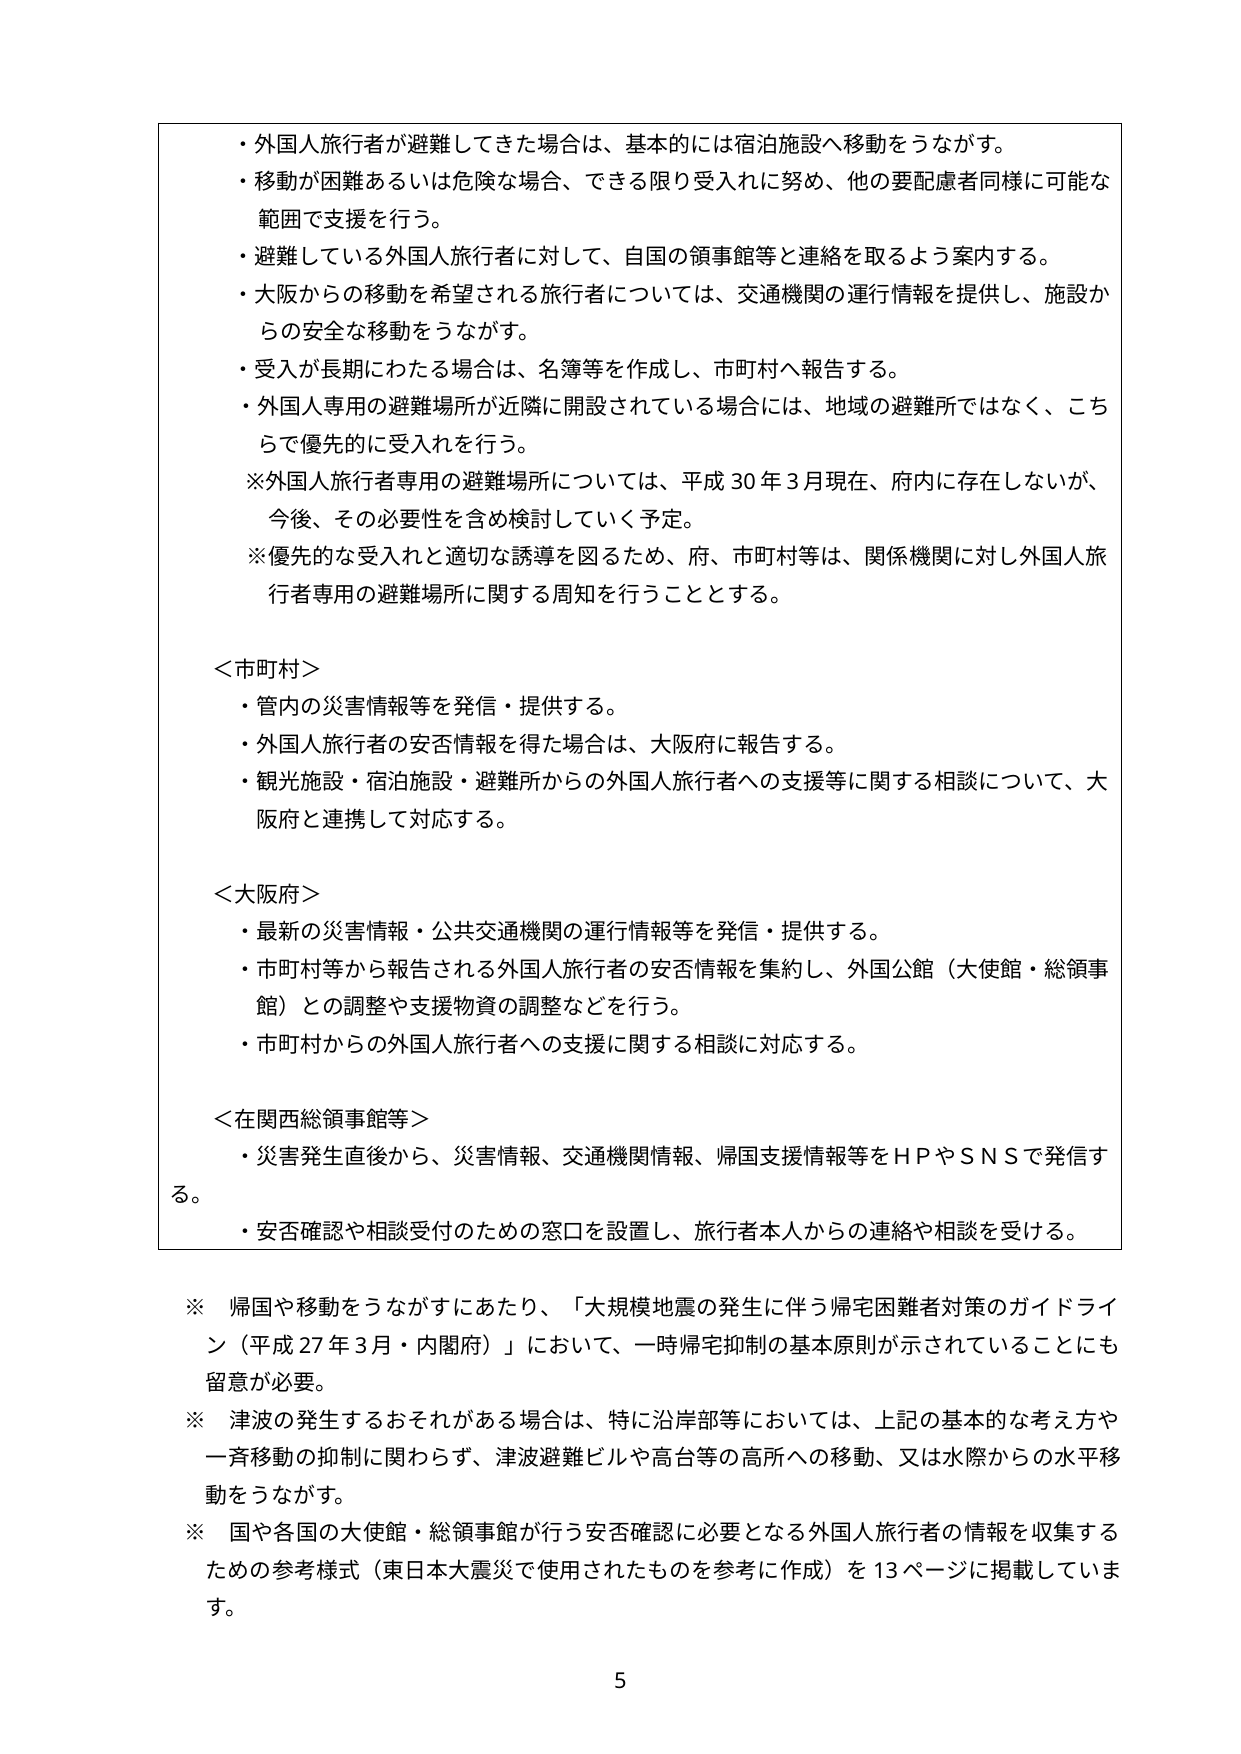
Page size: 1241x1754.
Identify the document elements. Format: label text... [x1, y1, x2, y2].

text ※ 帰国や移動をうながすにあたり、「大規模地震の発生に伴う帰宅困難者対策のガイドライン（平成27年3月・内閣府）」において、一時帰宅抑制の基本原則が示されていることにも留意が必要。 [140, 1287, 1122, 1400]
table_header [159, 124, 1121, 1249]
text ※ 津波の発生するおそれがある場合は、特に沿岸部等においては、上記の基本的な考え方や一斉移動の抑制に関わらず、津波避難ビルや高台等の高所への移動、又は水際からの水平移動をうながす。 [140, 1400, 1122, 1512]
text ※ 国や各国の大使館・総領事館が行う安否確認に必要となる外国人旅行者の情報を収集するための参考様式（東日本大震災で使用されたものを参考に作成）を13ページに掲載しています。 [140, 1512, 1122, 1625]
